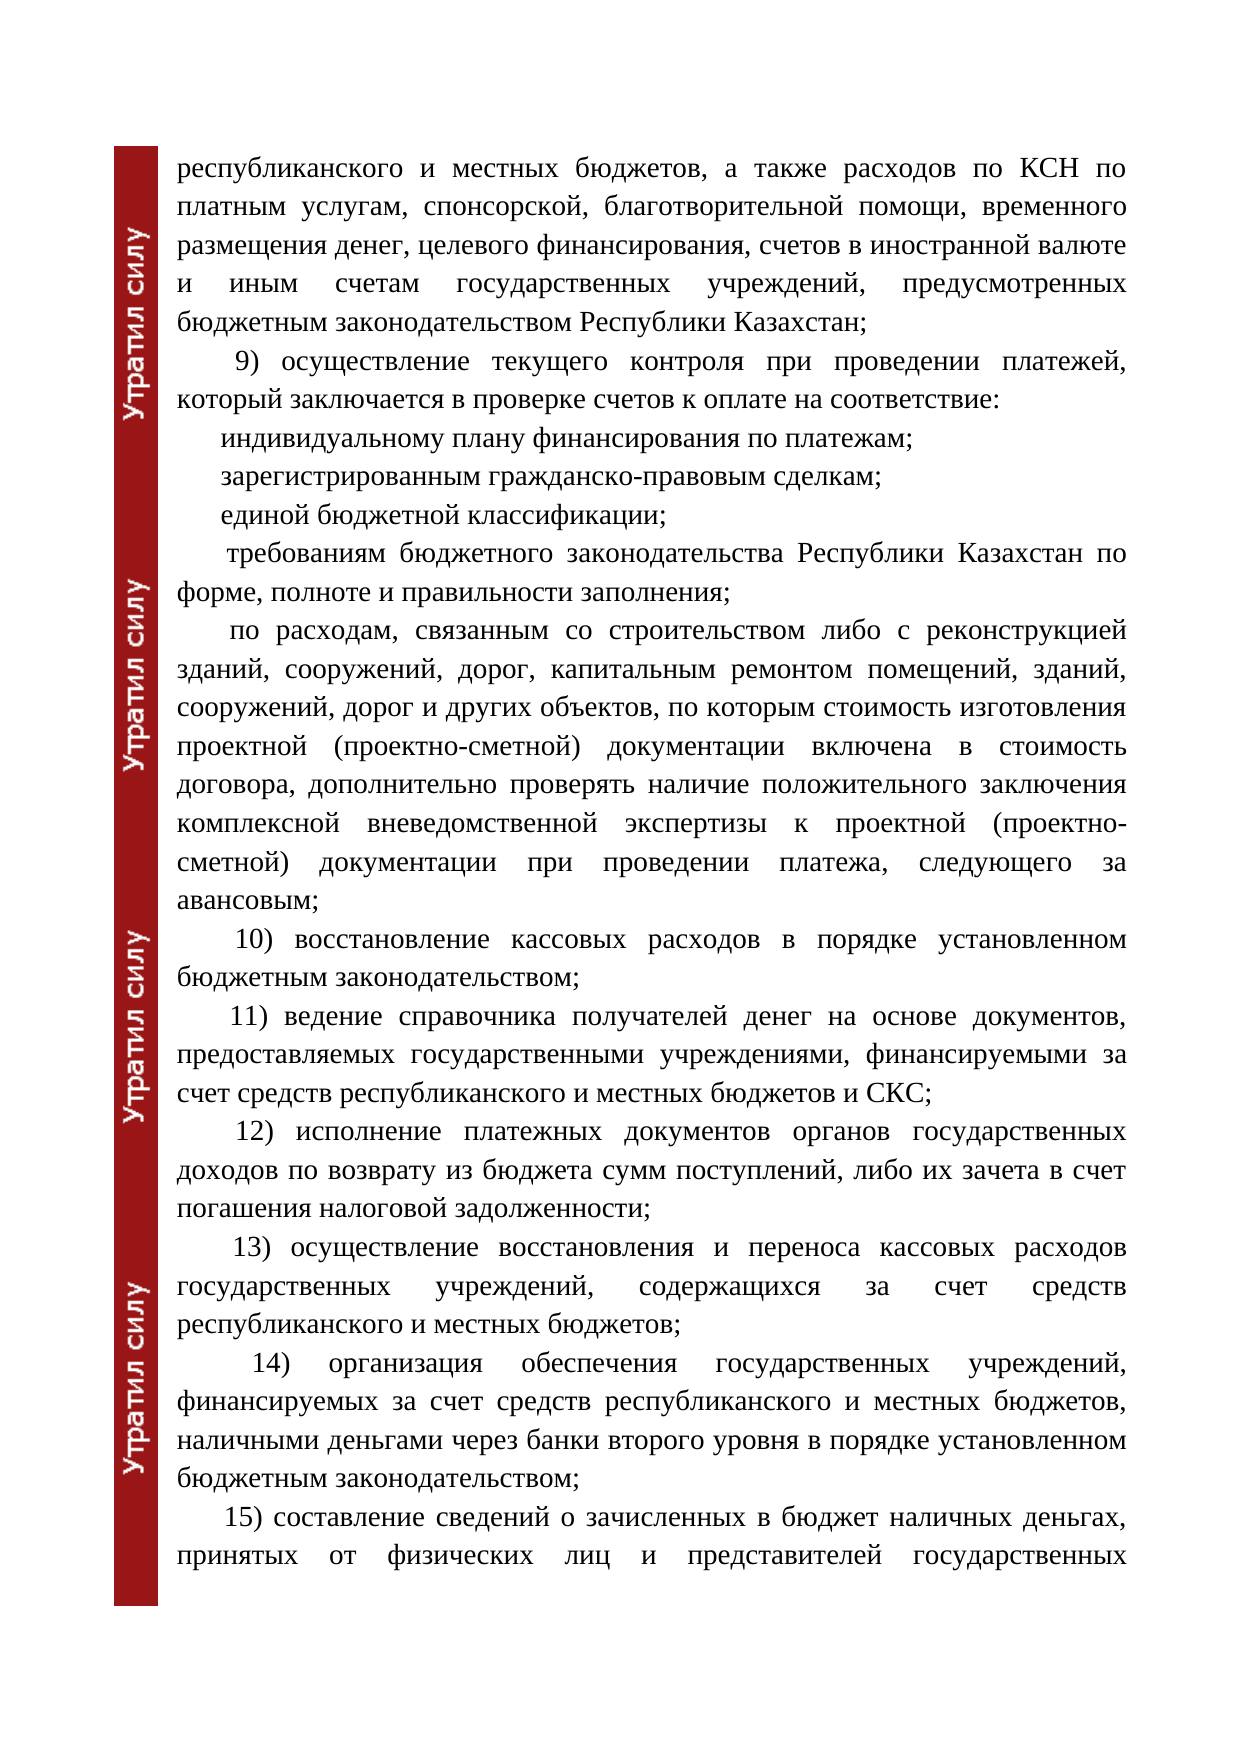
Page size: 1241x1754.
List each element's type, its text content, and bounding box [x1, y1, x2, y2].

text единой бюджетной классификации; [112, 497, 1128, 530]
text по расходам, связанным со строительством либо с реконструкцией зданий, сооружений, дорог, капитальным ремонтом помещений, зданий, сооружений, дорог и других объектов, по которым стоимость изготовления проектной (проектно-сметной) документации включена в стоимость договора, дополнительно проверять наличие положительного заключения комплексной вневедомственной экспертизы к проектной (проектно-сметной) документации при проведении платежа, следующего за авансовым; [112, 612, 1128, 916]
picture [114, 1108, 158, 1113]
picture [114, 453, 158, 458]
picture [114, 492, 158, 497]
picture [114, 1571, 158, 1606]
text 14) организация обеспечения государственных учреждений, финансируемых за счет средств республиканского и местных бюджетов, наличными деньгами через банки второго уровня в порядке установленном бюджетным законодательством; [112, 1345, 1128, 1494]
text 12) исполнение платежных документов органов государственных доходов по возврату из бюджета сумм поступлений, либо их зачета в счет погашения налоговой задолженности; [112, 1113, 1128, 1224]
text 11) ведение справочника получателей денег на основе документов, предоставляемых государственными учреждениями, финансируемыми за счет средств республиканского и местных бюджетов и СКС; [112, 998, 1128, 1108]
text 10) восстановление кассовых расходов в порядке установленном бюджетным законодательством; [112, 921, 1128, 993]
text индивидуальному плану финансирования по платежам; [112, 420, 1128, 453]
picture [114, 530, 158, 535]
text зарегистрированным гражданско-правовым сделкам; [112, 458, 1128, 492]
text 9) осуществление текущего контроля при проведении платежей, который заключается в проверке счетов к оплате на соответствие: [112, 343, 1128, 415]
picture [114, 1340, 158, 1345]
picture [114, 415, 158, 420]
text требованиям бюджетного законодательства Республики Казахстан по форме, полноте и правильности заполнения; [112, 535, 1128, 607]
picture [114, 916, 158, 921]
picture [114, 338, 158, 343]
text 13) осуществление восстановления и переноса кассовых расходов государственных учреждений, содержащихся за счет средств республиканского и местных бюджетов; [112, 1229, 1128, 1340]
picture [114, 993, 158, 998]
picture [114, 1494, 158, 1499]
picture [114, 1224, 158, 1229]
picture [114, 146, 158, 150]
picture [114, 607, 158, 612]
